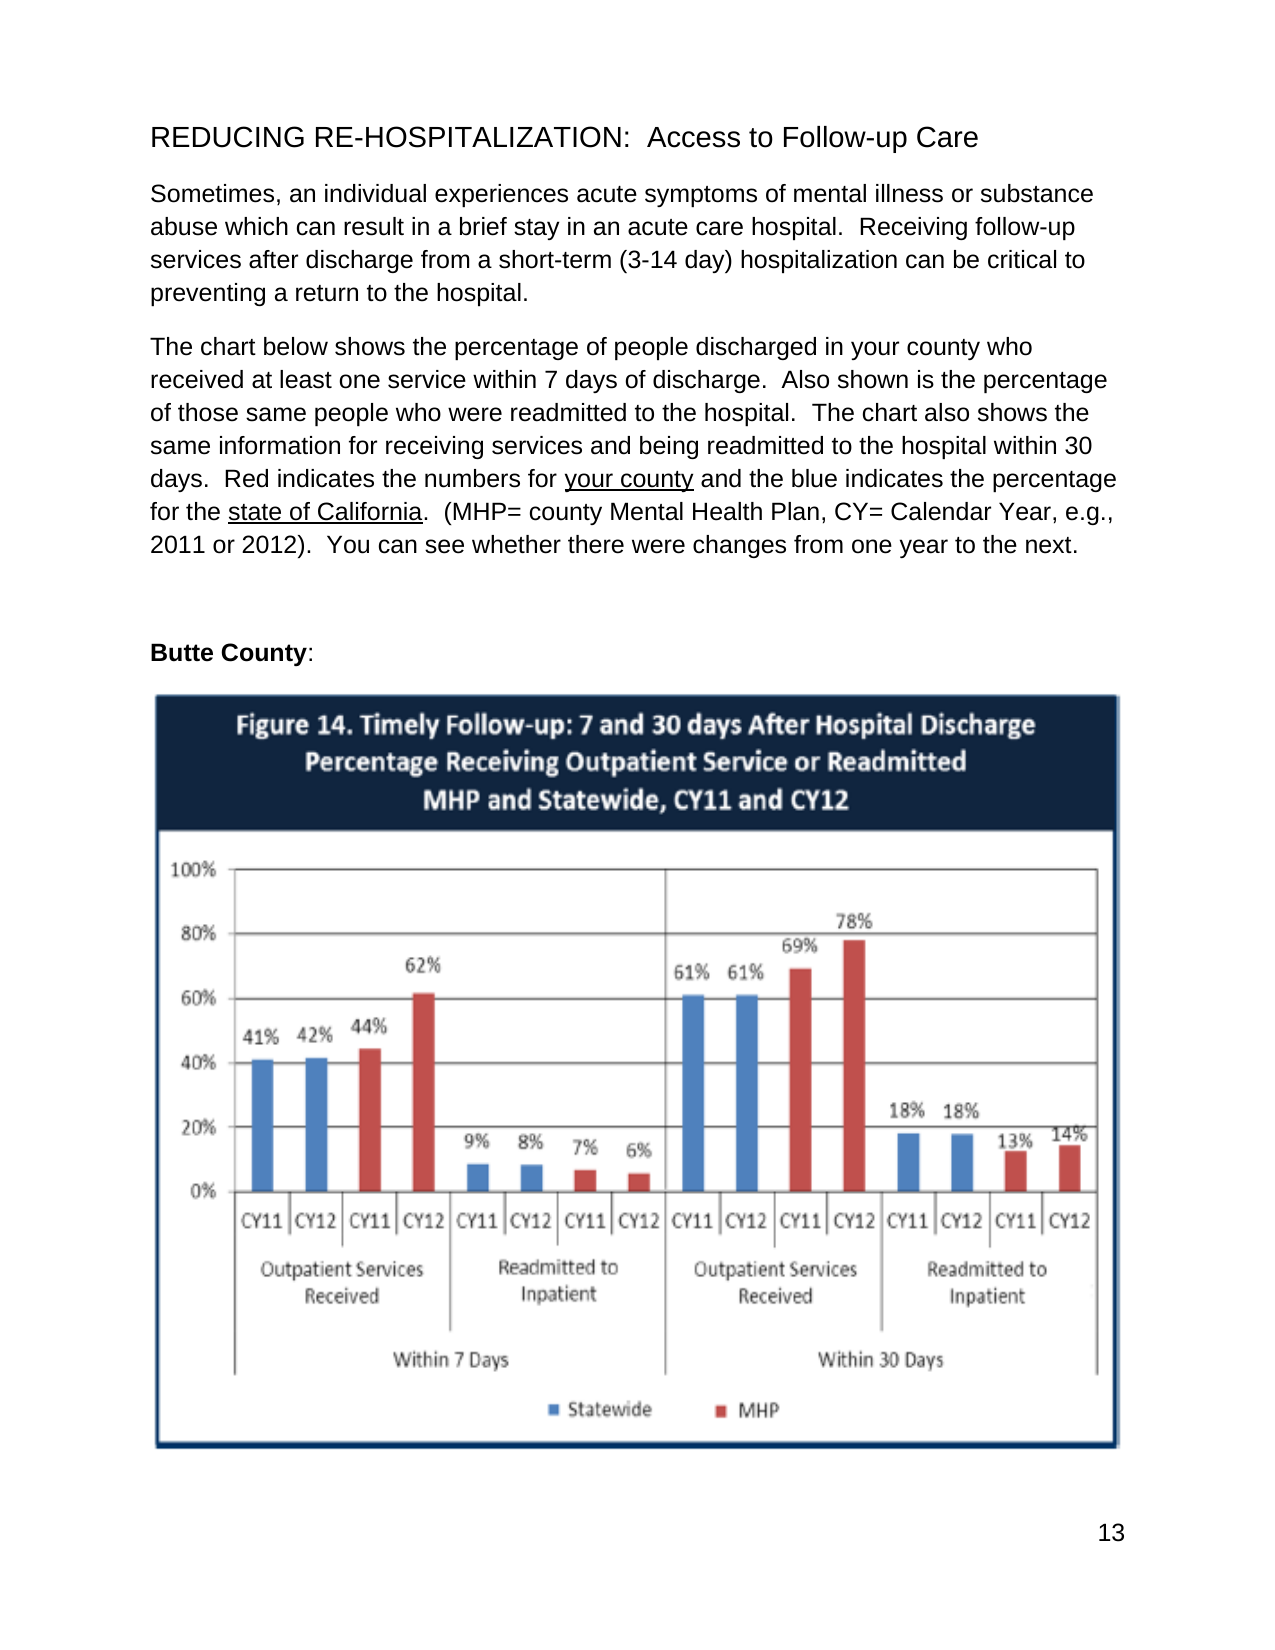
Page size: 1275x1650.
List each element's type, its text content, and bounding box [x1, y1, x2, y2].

text Butte County: [150, 638, 1125, 667]
text Sometimes, an individual experiences acute symptoms of mental illness or substance abuse which can result in a brief stay in an acute care hospital. Receiving follow-up services after discharge from a short-term (3-14 day) hospitalization can be critical to preventing a return to the hospital. [150, 179, 1125, 307]
picture [150, 692, 1123, 1455]
text REDUCING RE-HOSPITALIZATION: Access to Follow-up Care [150, 120, 1125, 153]
text The chart below shows the percentage of people discharged in your county who received at least one service within 7 days of discharge. Also shown is the percentage of those same people who were readmitted to the hospital. The chart also shows the same information for receiving services and being readmitted to the hospital within 30 days. Red indicates the numbers for your county and the blue indicates the percentage for the state of California. (MHP= county Mental Health Plan, CY= Calendar Year, e.g., 2011 or 2012). You can see whether there were changes from one year to the next. [150, 332, 1125, 559]
